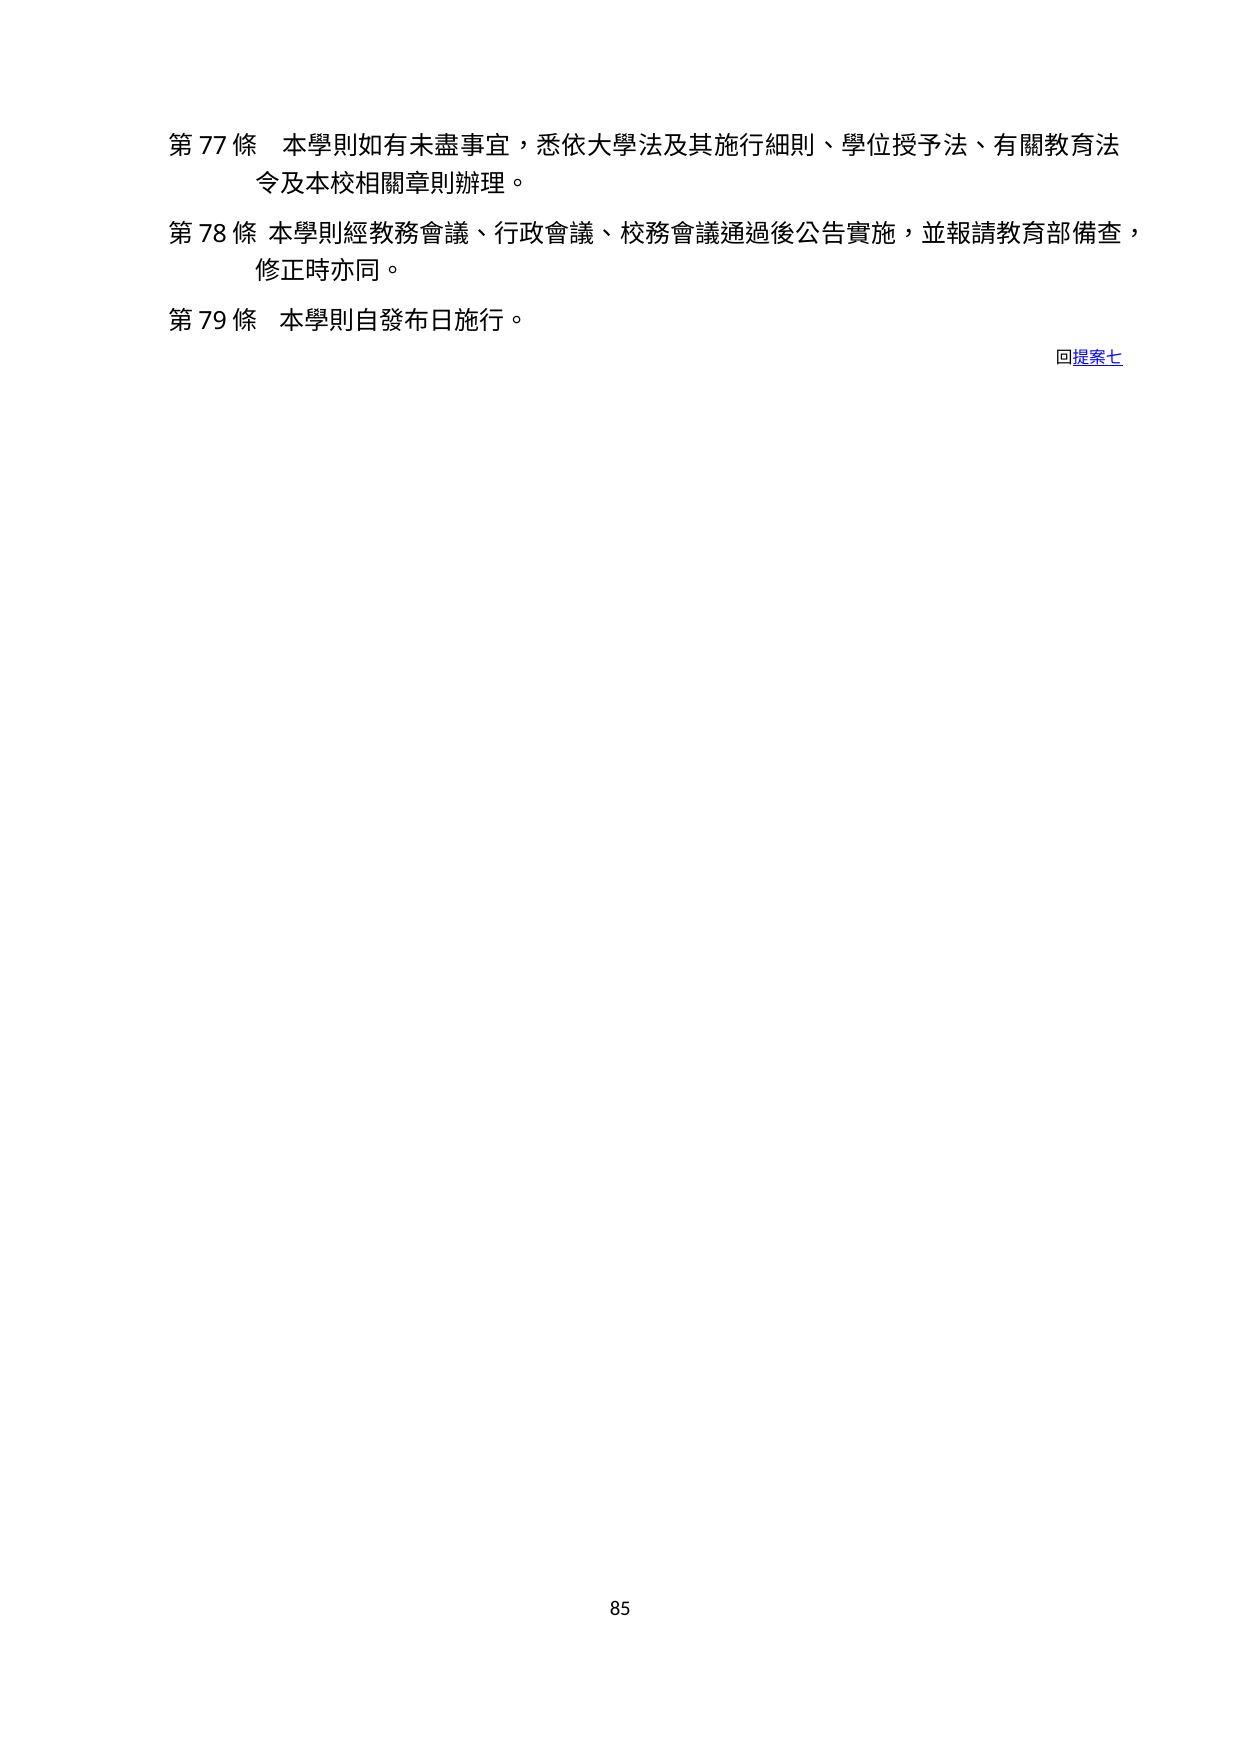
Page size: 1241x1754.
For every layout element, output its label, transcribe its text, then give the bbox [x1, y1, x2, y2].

text 第79條 本學則自發布日施行。 [168, 300, 1122, 338]
text 回提案七 [118, 338, 1122, 375]
text 第77條 本學則如有未盡事宜，悉依大學法及其施行細則、學位授予法、有關教育法令及本校相關章則辦理。 [168, 125, 1122, 200]
text 第78條 本學則經教務會議、行政會議、校務會議通過後公告實施，並報請教育部備查，修正時亦同。 [168, 213, 1122, 288]
